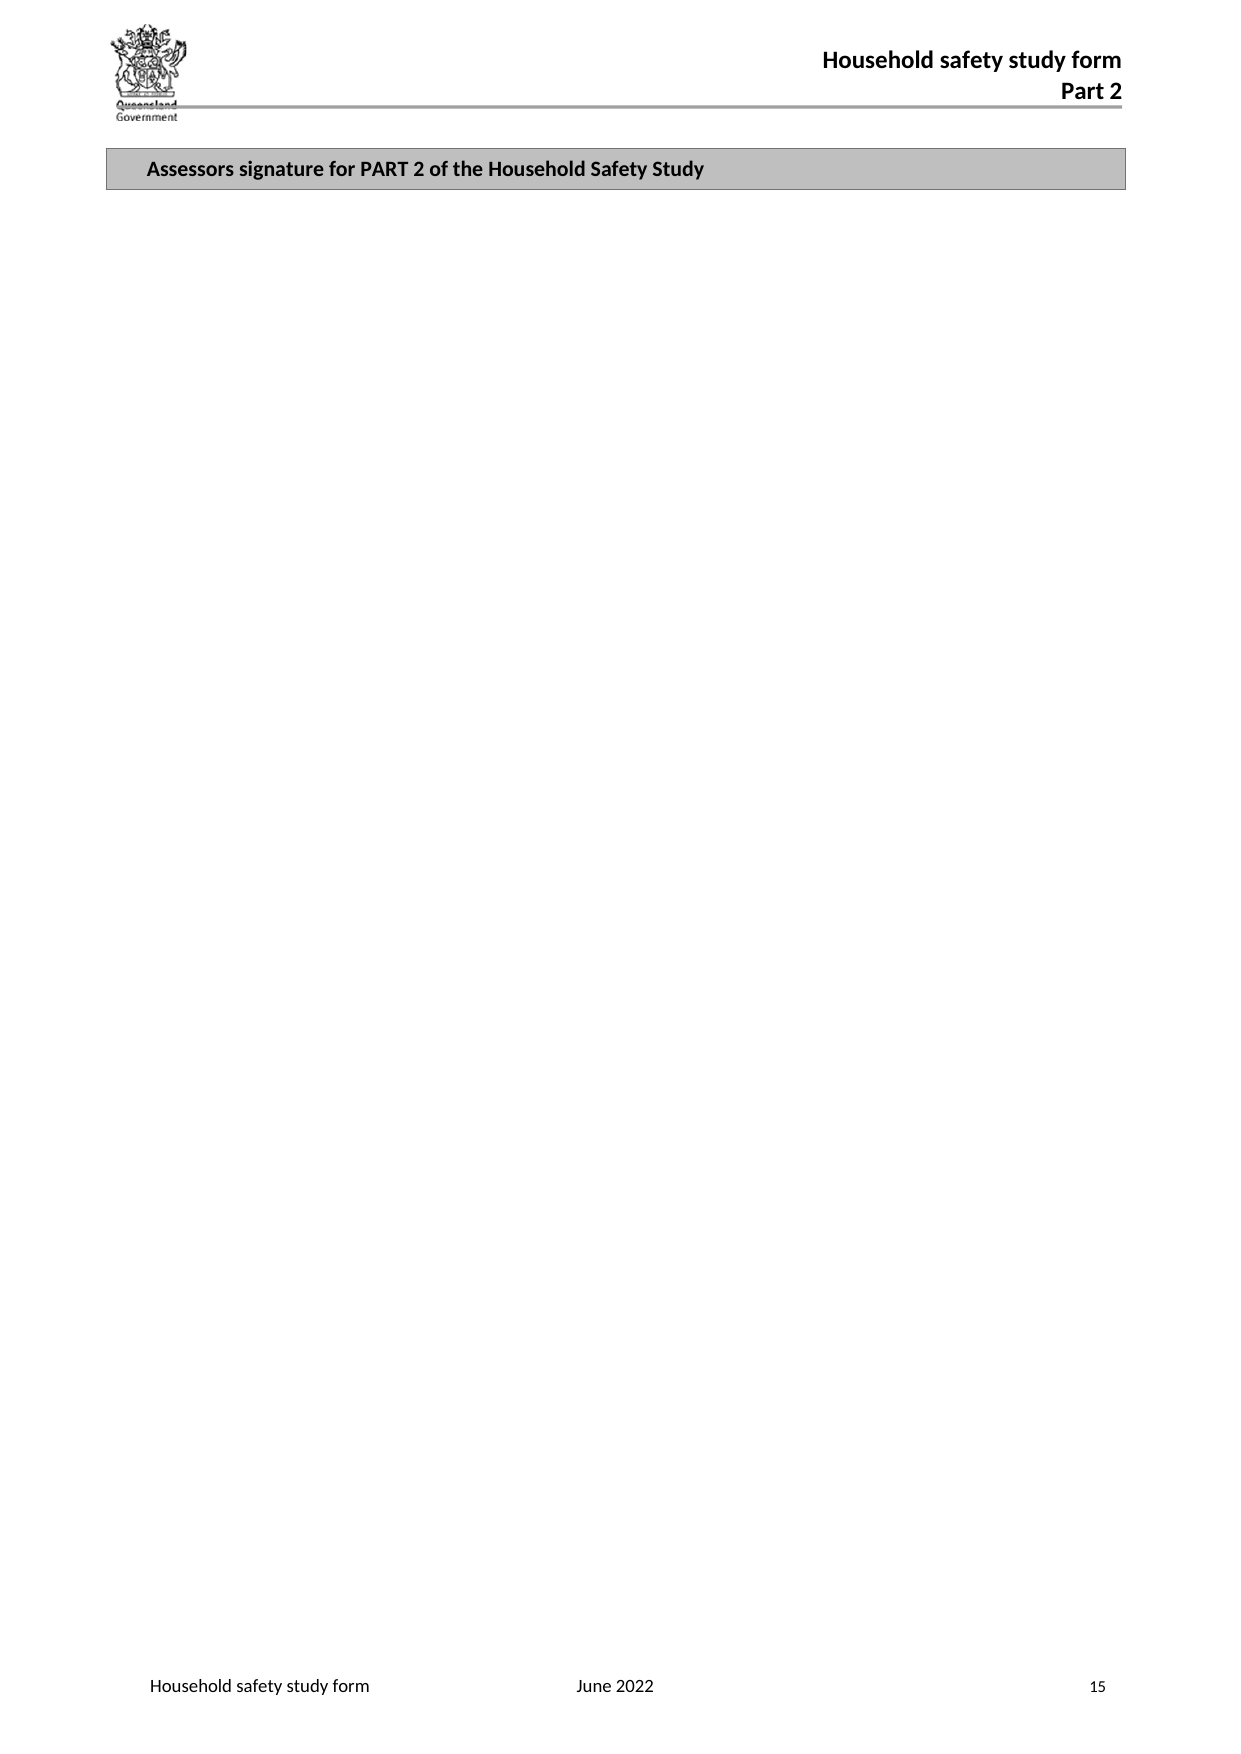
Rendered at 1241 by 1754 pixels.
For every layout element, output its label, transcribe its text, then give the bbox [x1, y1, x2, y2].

table_header [1096, 149, 1125, 189]
table_header [107, 149, 135, 189]
table_header Assessors signature for PART 2 of the Household Safety Study [135, 149, 1096, 189]
picture [110, 24, 187, 121]
